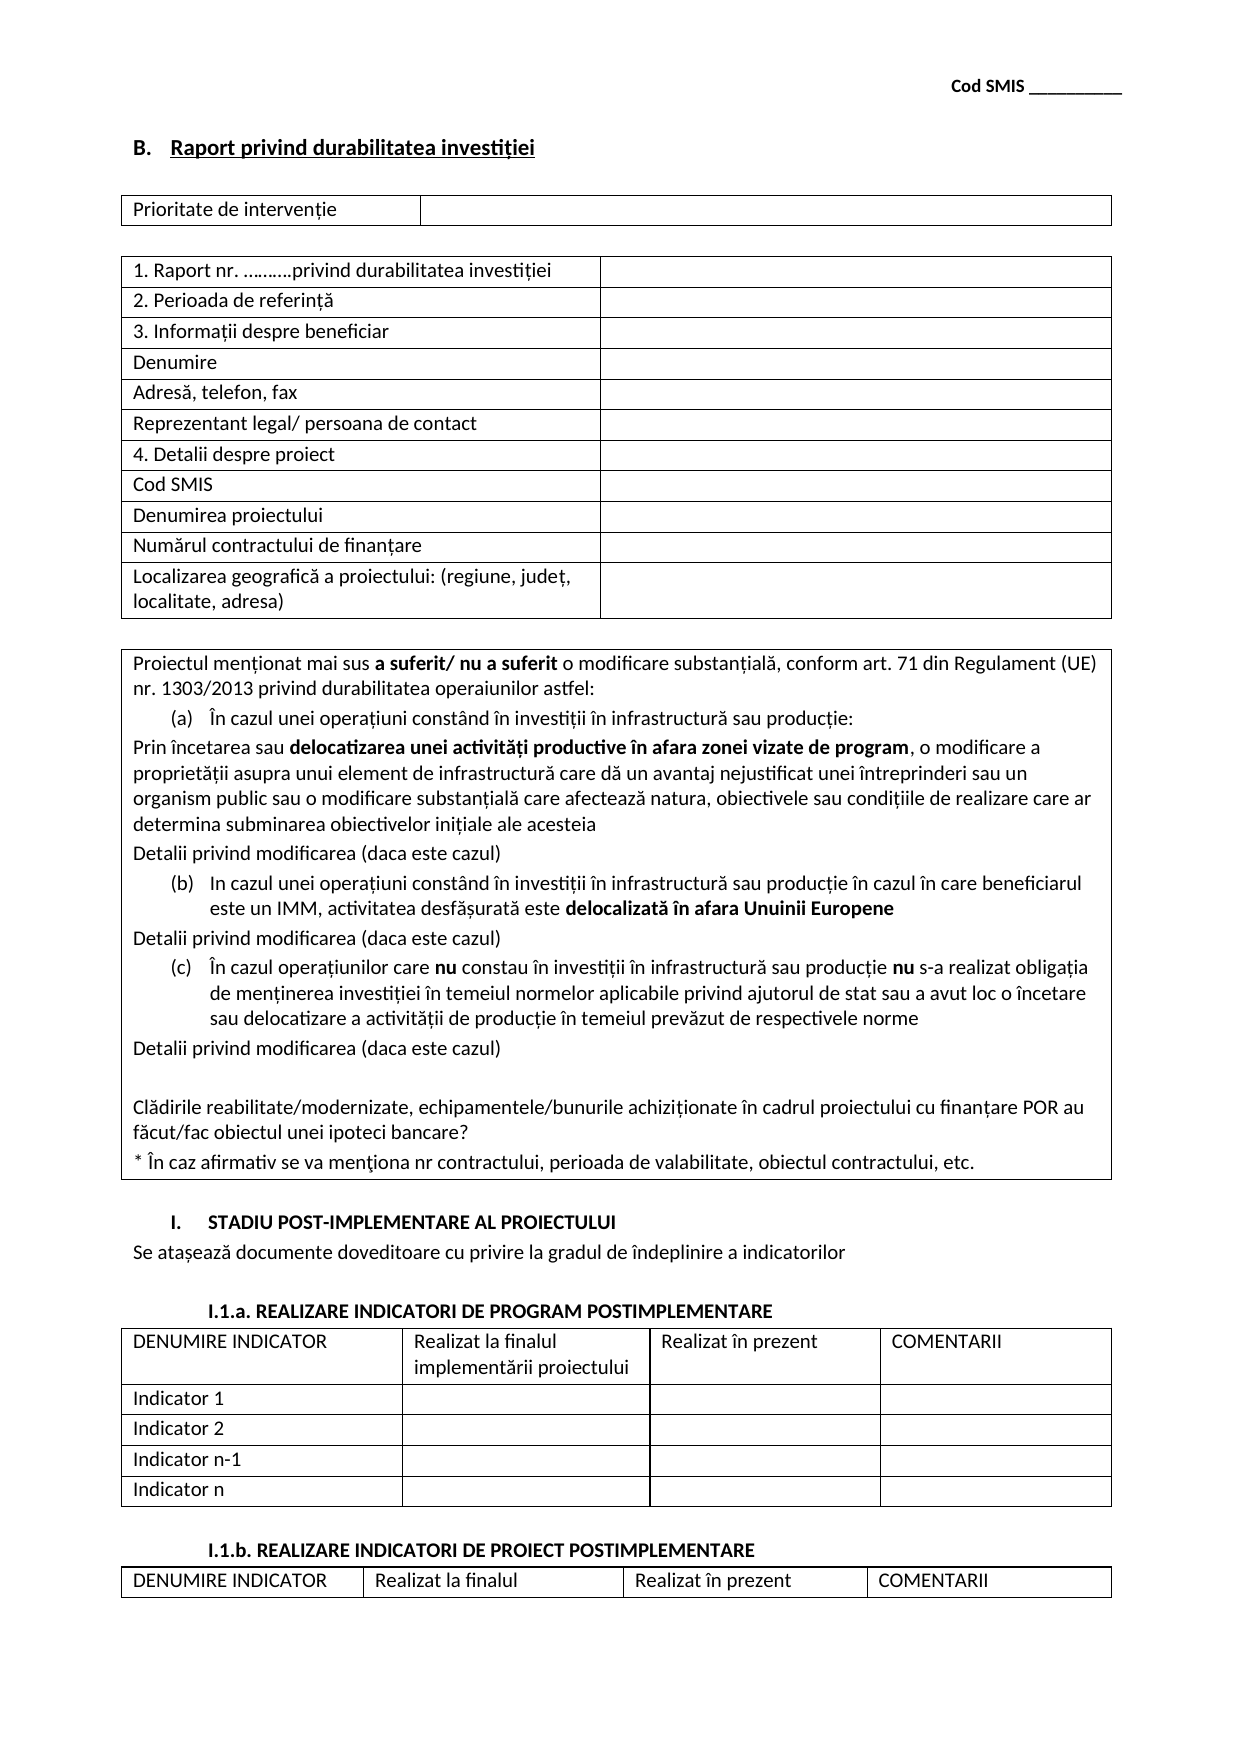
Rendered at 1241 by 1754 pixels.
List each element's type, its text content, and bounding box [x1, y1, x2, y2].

table_cell 3. Informaţii despre beneficiar [122, 318, 600, 348]
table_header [364, 1568, 623, 1597]
text I.1.b. REALIZARE INDICATORI DE PROIECT POSTIMPLEMENTARE [208, 1537, 1122, 1562]
table_cell Denumire [122, 349, 600, 378]
table_header DENUMIRE INDICATOR [122, 1568, 363, 1597]
table_header Realizat în prezent [624, 1568, 867, 1597]
table_cell Indicator 1 [122, 1385, 402, 1414]
table_cell Indicator n-1 [122, 1446, 402, 1476]
table_cell [651, 1446, 880, 1476]
table_cell [403, 1415, 649, 1445]
table_cell [601, 533, 1111, 562]
table_cell [881, 1415, 1111, 1445]
table_cell [601, 318, 1111, 348]
table_cell Denumirea proiectului [122, 502, 600, 532]
table_header Realizat la finalul implementării proiectului [403, 1329, 649, 1384]
table_cell Localizarea geografică a proiectului: (regiune, judeţ, localitate, adresa) [122, 563, 600, 618]
table_header [601, 257, 1111, 287]
table_header Realizat în prezent [651, 1329, 880, 1384]
table_cell Adresă, telefon, fax [122, 380, 600, 409]
table_header [421, 196, 1111, 225]
table_cell [651, 1415, 880, 1445]
table_cell [601, 502, 1111, 532]
table_cell [881, 1385, 1111, 1414]
table_cell [403, 1385, 649, 1414]
table_cell [403, 1446, 649, 1476]
list Raport privind durabilitatea investiţiei [133, 133, 1122, 161]
table_cell [403, 1477, 649, 1506]
table_cell [601, 441, 1111, 470]
table_header 1. Raport nr. ……….privind durabilitatea investiţiei [122, 257, 600, 287]
table_cell 2. Perioada de referinţă [122, 288, 600, 317]
table_cell [881, 1477, 1111, 1506]
table_header DENUMIRE INDICATOR [122, 1329, 402, 1384]
table_cell [601, 471, 1111, 501]
list STADIU POST-IMPLEMENTARE AL PROIECTULUI [170, 1209, 1122, 1235]
table_header COMENTARII [868, 1568, 1111, 1597]
table_cell Reprezentant legal/ persoana de contact [122, 410, 600, 440]
table_cell [601, 410, 1111, 440]
table_cell [651, 1385, 880, 1414]
table_cell [601, 288, 1111, 317]
text I.1.a. REALIZARE INDICATORI DE PROGRAM POSTIMPLEMENTARE [208, 1298, 1122, 1323]
table_header Prioritate de intervenţie [122, 196, 420, 225]
table_cell Indicator n [122, 1477, 402, 1506]
table_cell Numărul contractului de finanţare [122, 533, 600, 562]
table_header Proiectul menţionat mai sus a suferit/ nu a suferit o modificare substanţială, conform art. 71 din Regulament (UE) nr. 1303/2013 privind durabilitatea operaiunilor astfel: În cazul unei operațiuni constând în investiții în infrastructură sau producție: Prin încetarea sau delocatizarea unei activități productive în afara zonei vizate de program, o modificare a proprietății asupra unui element de infrastructură care dă un avantaj nejustificat unei întreprinderi sau un organism public sau o modificare substanțială care afectează natura, obiectivele sau condițiile de realizare care ar determina subminarea obiectivelor inițiale ale acesteia Detalii privind modificarea (daca este cazul) In cazul unei operațiuni constând în investiții în infrastructură sau producție în cazul în care beneficiarul este un IMM, activitatea desfășurată este delocalizată în afara Unuinii Europene Detalii privind modificarea (daca este cazul) În cazul operațiunilor care nu constau în investiții în infrastructură sau producție nu s-a realizat obligația de menținerea investiției în temeiul normelor aplicabile privind ajutorul de stat sau a avut loc o încetare sau delocatizare a activității de producție în temeiul prevăzut de respectivele norme Detalii privind modificarea (daca este cazul) Clădirile reabilitate/modernizate, echipamentele/bunurile achiziţionate în cadrul proiectului cu finanţare POR au făcut/fac obiectul unei ipoteci bancare? * În caz afirmativ se va menţiona nr contractului, perioada de valabilitate, obiectul contractului, etc. [122, 650, 1111, 1179]
table_cell [601, 349, 1111, 378]
table_cell [601, 563, 1111, 618]
table_header COMENTARII [881, 1329, 1111, 1384]
table_cell Indicator 2 [122, 1415, 402, 1445]
text Se ataşează documente doveditoare cu privire la gradul de îndeplinire a indicatorilor [133, 1239, 1122, 1264]
table_cell 4. Detalii despre proiect [122, 441, 600, 470]
table_cell [881, 1446, 1111, 1476]
table_cell [601, 380, 1111, 409]
table_cell Cod SMIS [122, 471, 600, 501]
table_cell [651, 1477, 880, 1506]
